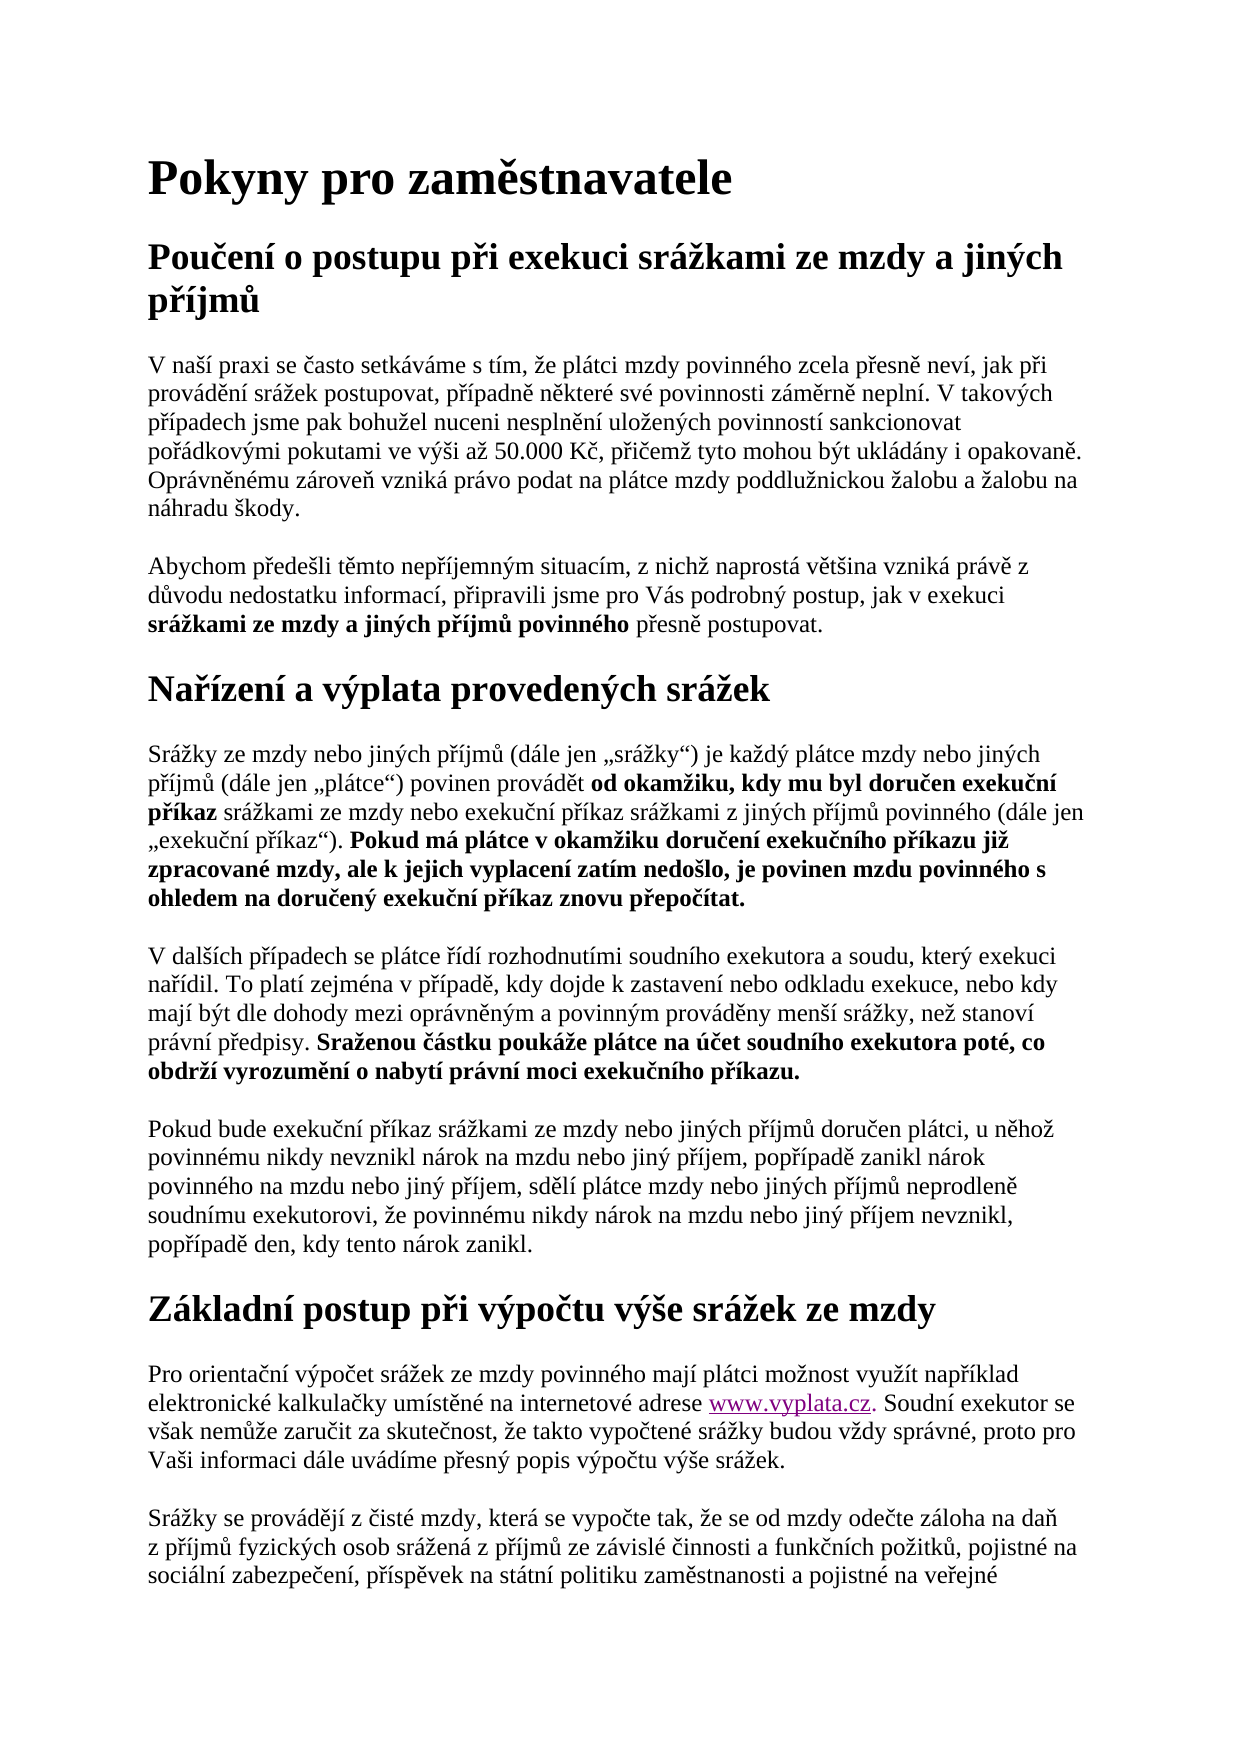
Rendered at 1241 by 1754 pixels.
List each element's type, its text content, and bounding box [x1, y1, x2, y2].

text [148, 1503, 1093, 1589]
text Pokyny pro zaměstnavatele [148, 148, 1093, 205]
text Srážky ze mzdy nebo jiných příjmů (dále jen „srážky“) je každý plátce mzdy nebo jiných příjmů (dále jen „plátce“) povinen provádět od okamžiku, kdy mu byl doručen exekuční příkaz srážkami ze mzdy nebo exekuční příkaz srážkami z jiných příjmů povinného (dále jen „exekuční příkaz“). Pokud má plátce v okamžiku doručení exekučního příkazu již zpracované mzdy, ale k jejich vyplacení zatím nedošlo, je povinen mzdu povinného s ohledem na doručený exekuční příkaz znovu přepočítat. [148, 739, 1093, 912]
text Pro orientační výpočet srážek ze mzdy povinného mají plátci možnost využít například elektronické kalkulačky umístěné na internetové adrese www.vyplata.cz. Soudní exekutor se však nemůže zaručit za skutečnost, že takto vypočtené srážky budou vždy správné, proto pro Vaši informaci dále uvádíme přesný popis výpočtu výše srážek. [148, 1359, 1093, 1474]
text Nařízení a výplata provedených srážek [148, 667, 1093, 710]
text Základní postup při výpočtu výše srážek ze mzdy [148, 1287, 1093, 1330]
text Poučení o postupu při exekuci srážkami ze mzdy a jiných příjmů [148, 234, 1093, 321]
text Abychom předešli těmto nepříjemným situacím, z nichž naprostá většina vzniká právě z důvodu nedostatku informací, připravili jsme pro Vás podrobný postup, jak v exekuci srážkami ze mzdy a jiných příjmů povinného přesně postupovat. [148, 551, 1093, 638]
text V dalších případech se plátce řídí rozhodnutími soudního exekutora a soudu, který exekuci nařídil. To platí zejména v případě, kdy dojde k zastavení nebo odkladu exekuce, nebo kdy mají být dle dohody mezi oprávněným a povinným prováděny menší srážky, než stanoví právní předpisy. Sraženou částku poukáže plátce na účet soudního exekutora poté, co obdrží vyrozumění o nabytí právní moci exekučního příkazu. [148, 941, 1093, 1084]
text V naší praxi se často setkáváme s tím, že plátci mzdy povinného zcela přesně neví, jak při provádění srážek postupovat, případně některé své povinnosti záměrně neplní. V takových případech jsme pak bohužel nuceni nesplnění uložených povinností sankcionovat pořádkovými pokutami ve výši až 50.000 Kč, přičemž tyto mohou být ukládány i opakovaně. Oprávněnému zároveň vzniká právo podat na plátce mzdy poddlužnickou žalobu a žalobu na náhradu škody. [148, 350, 1093, 522]
text Pokud bude exekuční příkaz srážkami ze mzdy nebo jiných příjmů doručen plátci, u něhož povinnému nikdy nevznikl nárok na mzdu nebo jiný příjem, popřípadě zanikl nárok povinného na mzdu nebo jiný příjem, sdělí plátce mzdy nebo jiných příjmů neprodleně soudnímu exekutorovi, že povinnému nikdy nárok na mzdu nebo jiný příjem nevznikl, popřípadě den, kdy tento nárok zanikl. [148, 1114, 1093, 1257]
